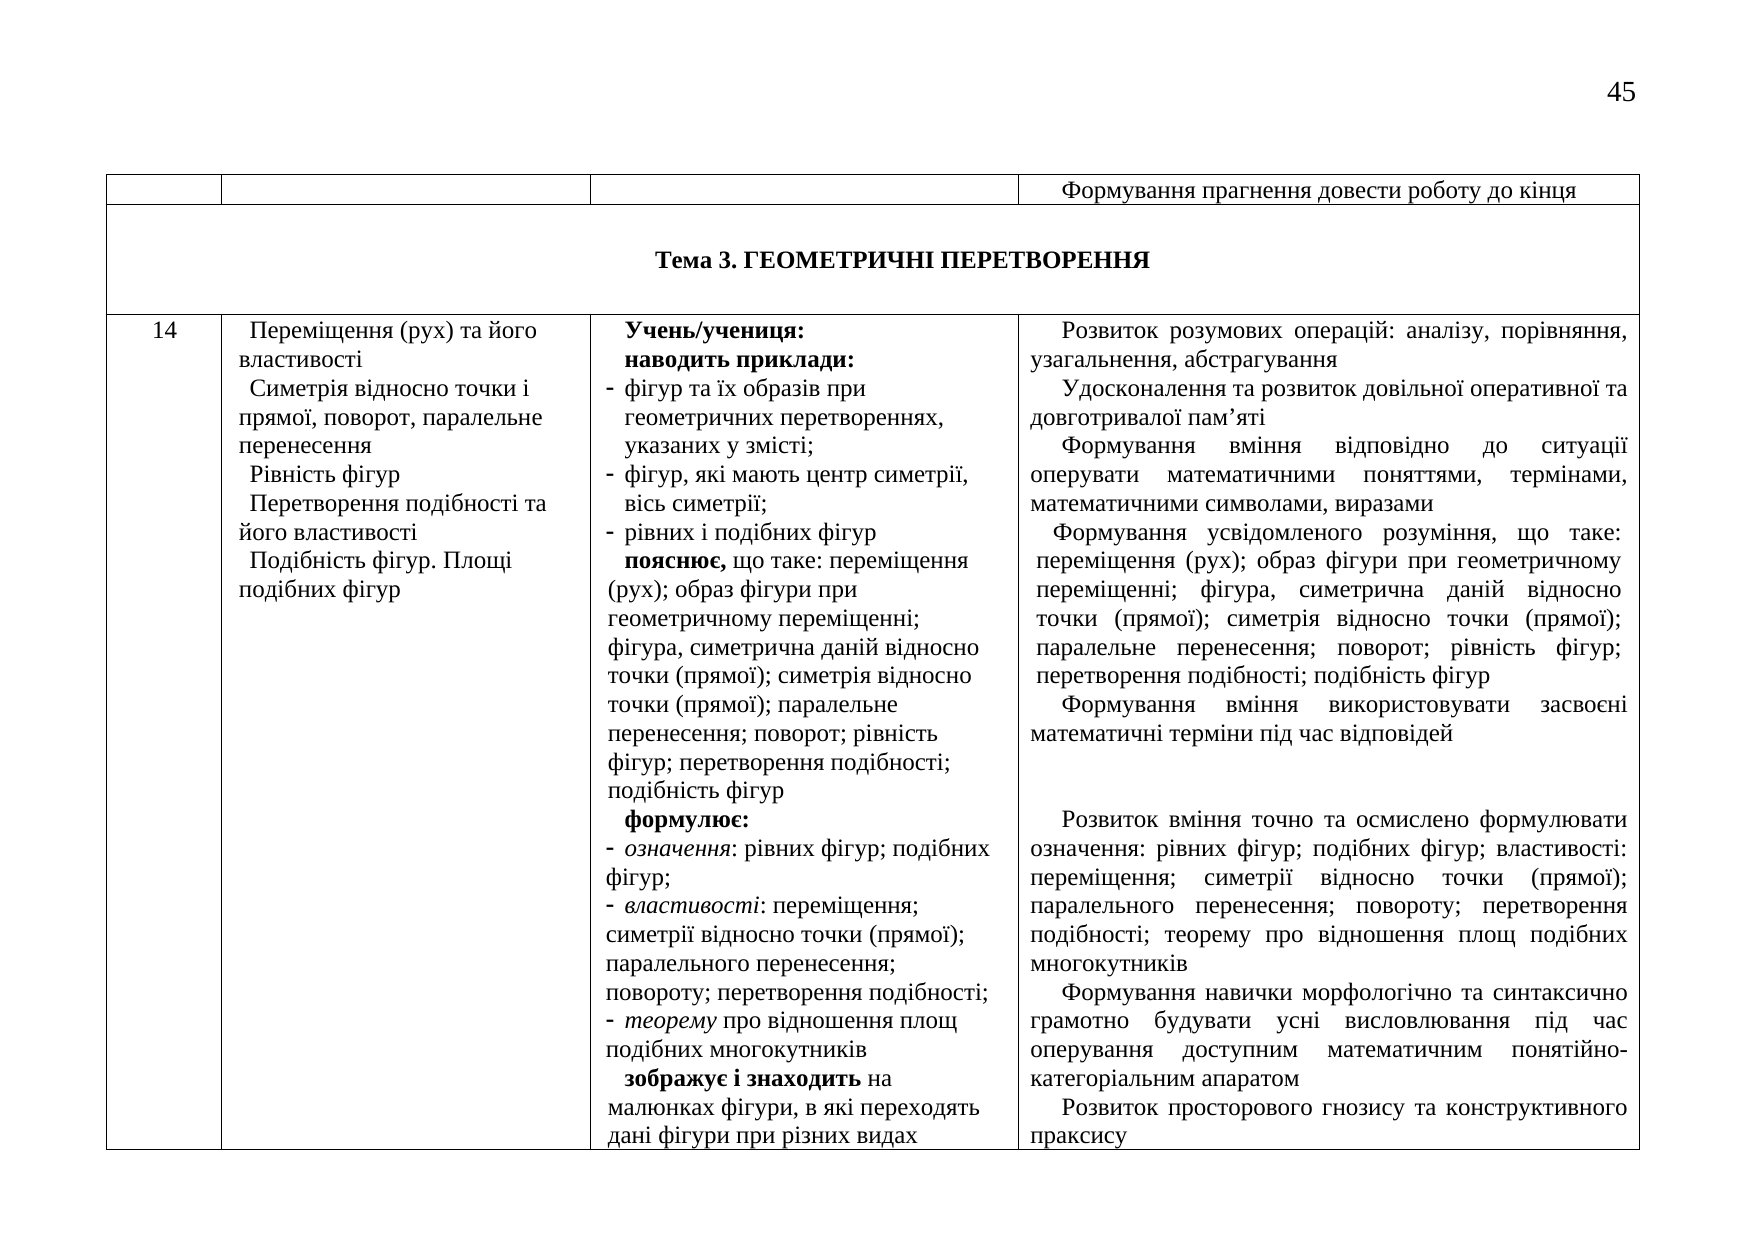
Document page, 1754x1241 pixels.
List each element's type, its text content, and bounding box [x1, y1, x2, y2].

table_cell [222, 315, 590, 1149]
table_cell Тема 3. ГЕОМЕТРИЧНІ ПЕРЕТВОРЕННЯ [107, 205, 1639, 314]
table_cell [222, 175, 590, 204]
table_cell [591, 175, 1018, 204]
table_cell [591, 315, 1018, 1149]
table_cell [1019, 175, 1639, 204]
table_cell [1019, 315, 1639, 1149]
table_cell 16 [107, 175, 221, 204]
table_cell 14 [107, 315, 221, 1149]
